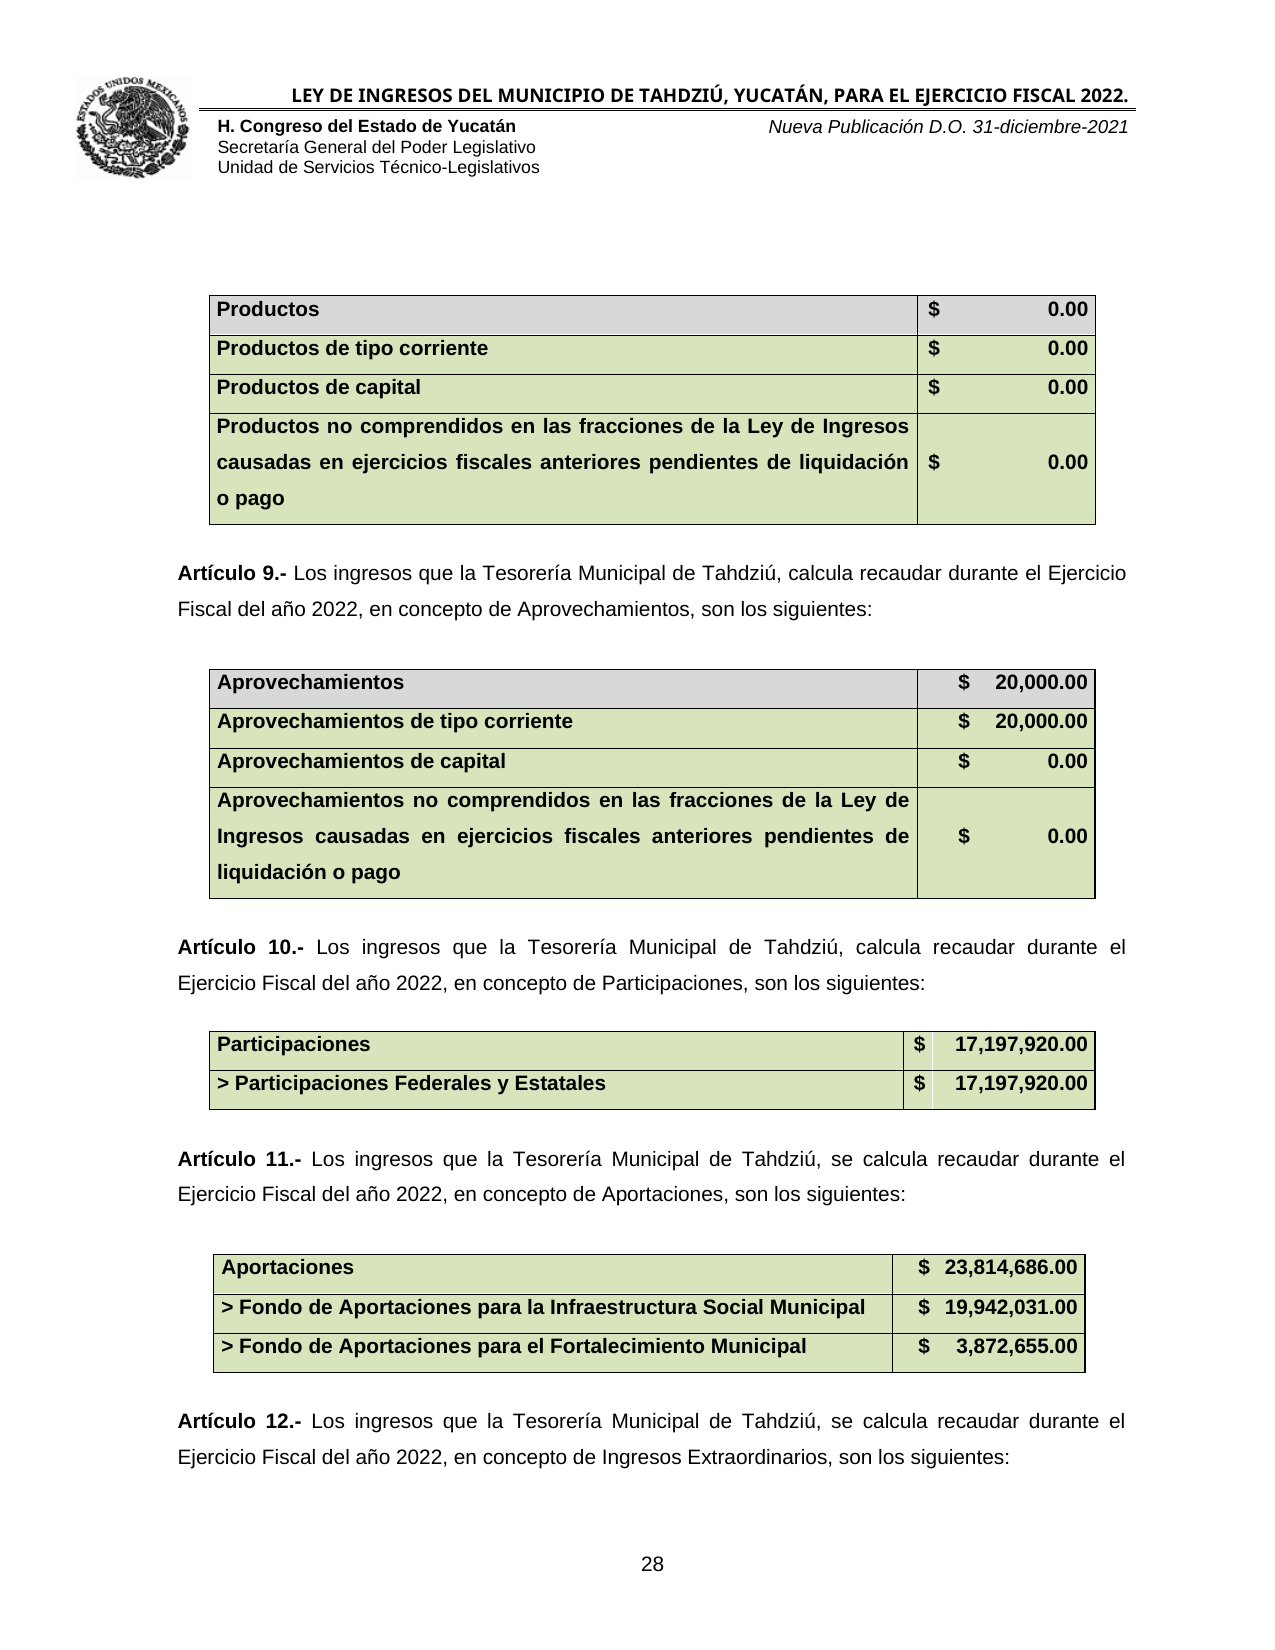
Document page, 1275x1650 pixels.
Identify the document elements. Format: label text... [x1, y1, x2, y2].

table_cell 0.00 [947, 336, 1095, 374]
table_header 0.00 [947, 296, 1095, 334]
table_cell $ [893, 1295, 937, 1333]
table_cell 20,000.00 [977, 709, 1094, 748]
table_header Participaciones [210, 1032, 903, 1070]
table_cell Aprovechamientos no comprendidos en las fracciones de la Ley de Ingresos causadas en ejercicios fiscales anteriores pendientes de liquidación o pago [210, 788, 917, 898]
table_header 20,000.00 [977, 670, 1094, 708]
table_cell 0.00 [947, 414, 1095, 524]
table_cell $ [918, 709, 977, 748]
table_header $ [918, 296, 947, 334]
table_header $ [918, 670, 977, 708]
table_cell > Fondo de Aportaciones para el Fortalecimiento Municipal [214, 1334, 892, 1372]
table_cell Productos no comprendidos en las fracciones de la Ley de Ingresos causadas en ejercicios fiscales anteriores pendientes de liquidación o pago [210, 414, 917, 524]
text Artículo 9.- Los ingresos que la Tesorería Municipal de Tahdziú, calcula recaudar durante el Ejercicio Fiscal del año 2022, en concepto de Aprovechamientos, son los siguientes: [177, 561, 1127, 621]
text Artículo 10.- Los ingresos que la Tesorería Municipal de Tahdziú, calcula recaudar durante el Ejercicio Fiscal del año 2022, en concepto de Participaciones, son los siguientes: [177, 935, 1127, 995]
table_cell 0.00 [947, 375, 1095, 413]
table_cell 19,942,031.00 [937, 1295, 1084, 1333]
table_cell $ [918, 749, 977, 787]
table_cell > Participaciones Federales y Estatales [210, 1071, 903, 1109]
table_cell > Fondo de Aportaciones para la Infraestructura Social Municipal [214, 1295, 892, 1333]
table_cell Productos de capital [210, 375, 917, 413]
table_cell 17,197,920.00 [933, 1071, 1094, 1109]
table_header Aprovechamientos [210, 670, 917, 708]
table_header 23,814,686.00 [937, 1255, 1084, 1293]
text Artículo 12.- Los ingresos que la Tesorería Municipal de Tahdziú, se calcula recaudar durante el Ejercicio Fiscal del año 2022, en concepto de Ingresos Extraordinarios, son los siguientes: [177, 1409, 1127, 1469]
table_cell 0.00 [977, 749, 1094, 787]
table_cell $ [893, 1334, 937, 1372]
table_header $ [904, 1032, 932, 1070]
table_cell Aprovechamientos de tipo corriente [210, 709, 917, 748]
table_header 17,197,920.00 [933, 1032, 1094, 1070]
table_cell $ [918, 414, 947, 524]
table_cell $ [904, 1071, 932, 1109]
table_cell Aprovechamientos de capital [210, 749, 917, 787]
table_header Productos [210, 296, 917, 334]
text Artículo 11.- Los ingresos que la Tesorería Municipal de Tahdziú, se calcula recaudar durante el Ejercicio Fiscal del año 2022, en concepto de Aportaciones, son los siguientes: [177, 1146, 1127, 1206]
table_header $ [893, 1255, 937, 1293]
table_header Aportaciones [214, 1255, 892, 1293]
table_cell $ [918, 375, 947, 413]
table_cell $ [918, 336, 947, 374]
table_cell 3,872,655.00 [937, 1334, 1084, 1372]
table_cell 0.00 [977, 788, 1094, 898]
table_cell Productos de tipo corriente [210, 336, 917, 374]
table_cell $ [918, 788, 977, 898]
